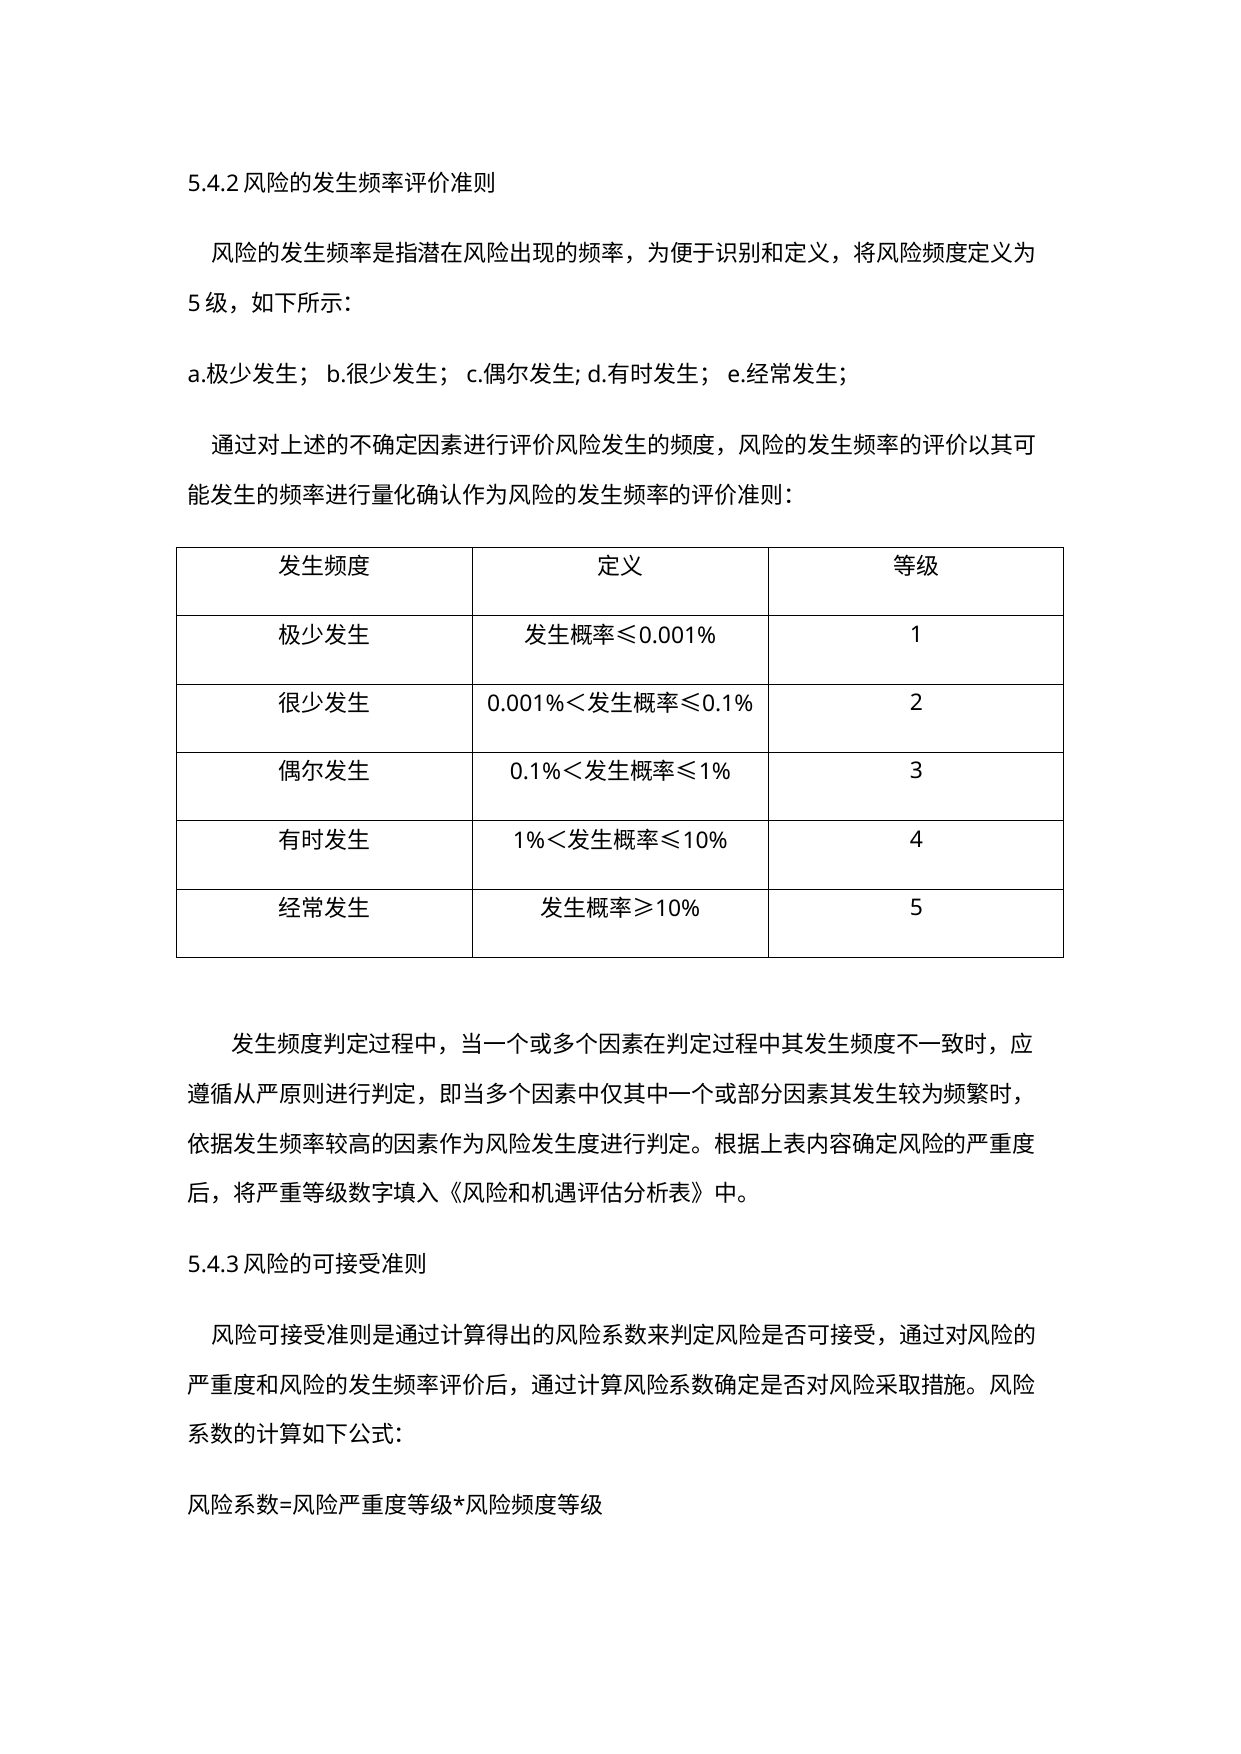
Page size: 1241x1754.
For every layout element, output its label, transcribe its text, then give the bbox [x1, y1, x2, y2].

text a.极少发生； b.很少发生； c.偶尔发生; d.有时发生； e.经常发生； [187, 356, 1053, 389]
text 发生频度判定过程中，当一个或多个因素在判定过程中其发生频度不一致时，应遵循从严原则进行判定，即当多个因素中仅其中一个或部分因素其发生较为频繁时，依据发生频率较高的因素作为风险发生度进行判定。根据上表内容确定风险的严重度后，将严重等级数字填入《风险和机遇评估分析表》中。 [187, 1026, 1053, 1208]
table_cell 3 [769, 753, 1063, 820]
table_cell 极少发生 [177, 616, 472, 684]
text 风险的发生频率是指潜在风险出现的频率，为便于识别和定义，将风险频度定义为5级，如下所示： [187, 235, 1053, 318]
table_cell 有时发生 [177, 821, 472, 889]
table_header 发生频度 [177, 548, 472, 615]
table_cell 0.1%＜发生概率≤1% [473, 753, 768, 820]
text 5.4.2风险的发生频率评价准则 [187, 164, 1053, 198]
table_cell 1%＜发生概率≤10% [473, 821, 768, 889]
table_cell 1 [769, 616, 1063, 684]
table_cell 2 [769, 685, 1063, 752]
table_cell 0.001%＜发生概率≤0.1% [473, 685, 768, 752]
text 5.4.3风险的可接受准则 [187, 1246, 1053, 1279]
table_cell 经常发生 [177, 890, 472, 957]
table_header 等级 [769, 548, 1063, 615]
table_cell 发生概率≥10% [473, 890, 768, 957]
table_cell 很少发生 [177, 685, 472, 752]
table_cell 发生概率≤0.001% [473, 616, 768, 684]
text 风险可接受准则是通过计算得出的风险系数来判定风险是否可接受，通过对风险的严重度和风险的发生频率评价后，通过计算风险系数确定是否对风险采取措施。风险系数的计算如下公式： [187, 1317, 1053, 1449]
table_header 定义 [473, 548, 768, 615]
text 风险系数=风险严重度等级*风险频度等级 [187, 1487, 1053, 1520]
text 通过对上述的不确定因素进行评价风险发生的频度，风险的发生频率的评价以其可能发生的频率进行量化确认作为风险的发生频率的评价准则： [187, 427, 1053, 510]
table_cell 4 [769, 821, 1063, 889]
table_cell 5 [769, 890, 1063, 957]
table_cell 偶尔发生 [177, 753, 472, 820]
